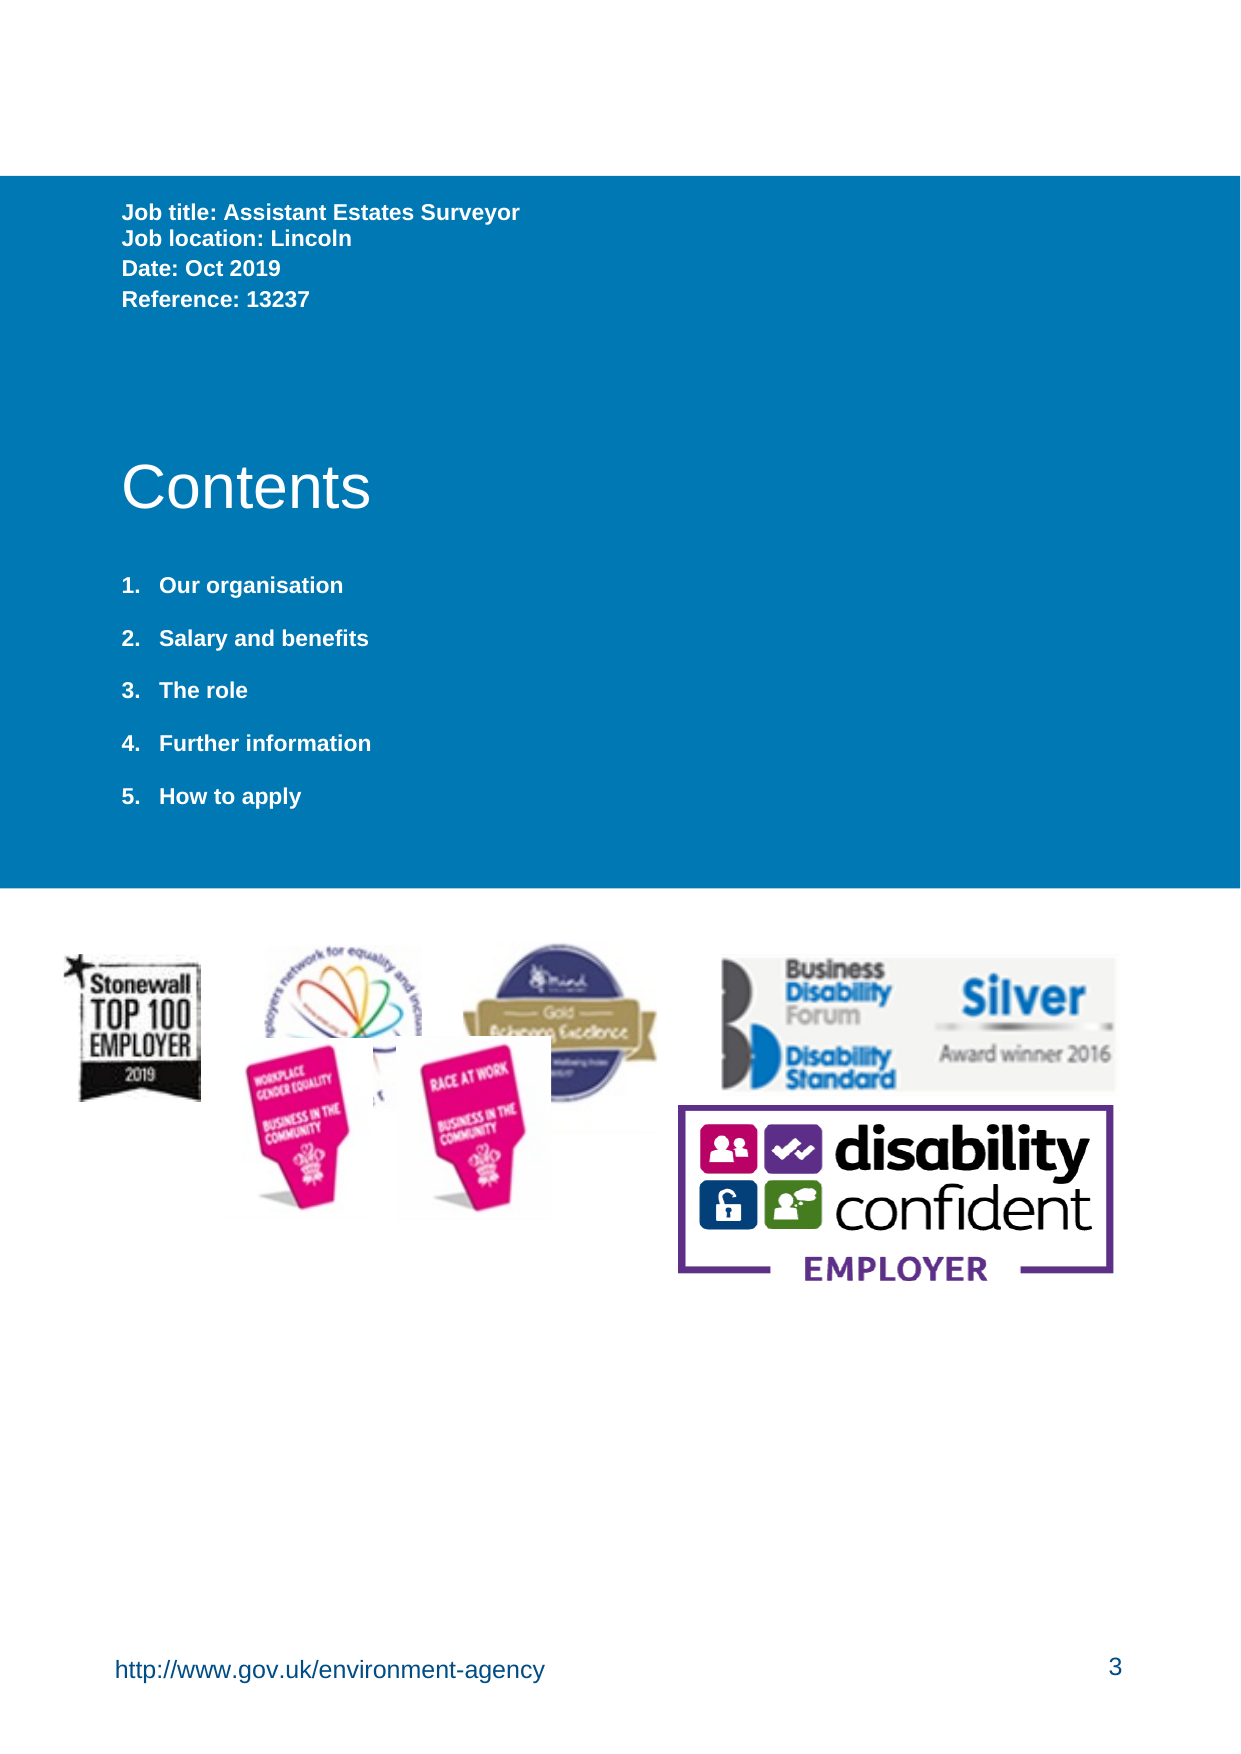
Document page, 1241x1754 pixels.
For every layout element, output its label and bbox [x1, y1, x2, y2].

picture [219, 912, 657, 1217]
picture [675, 1105, 1113, 1291]
picture [719, 954, 1118, 1095]
picture [63, 954, 201, 1102]
